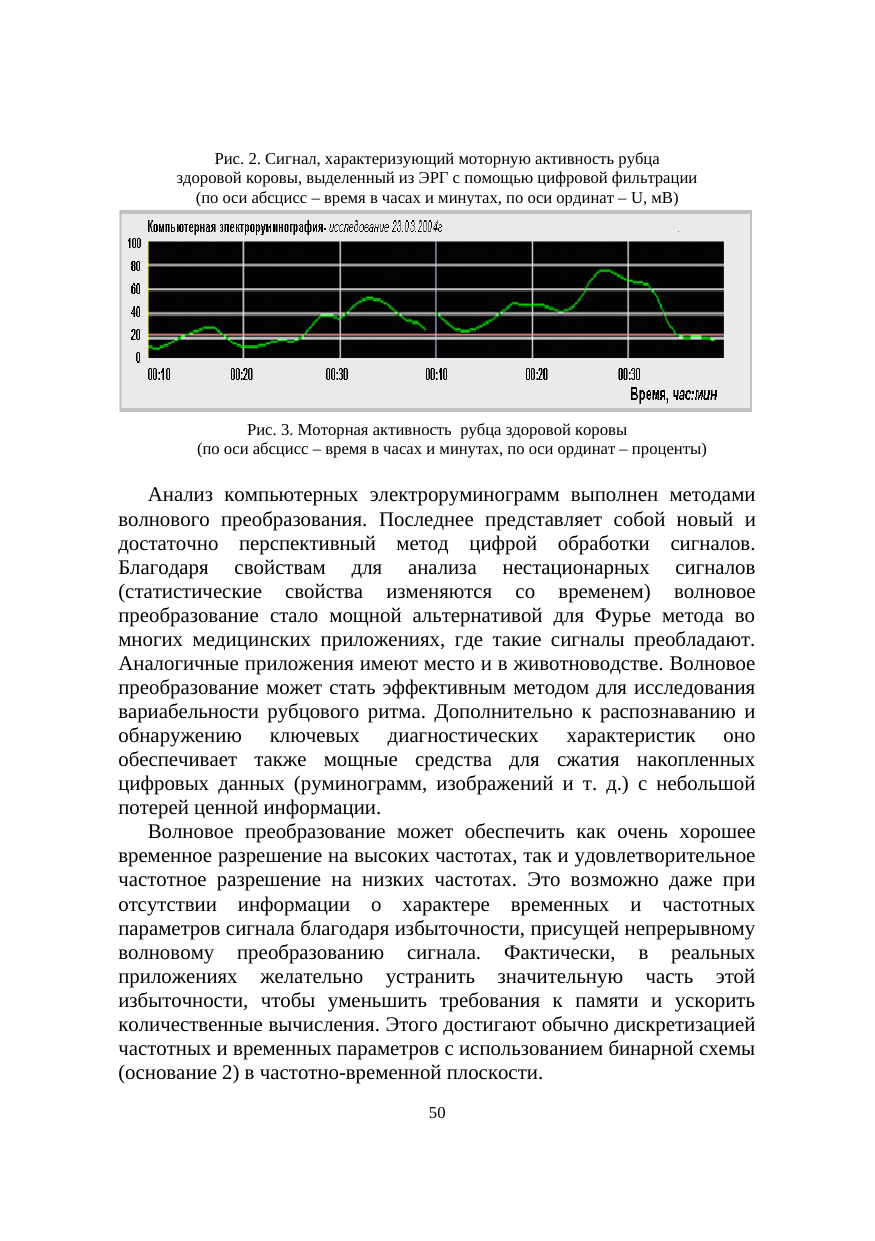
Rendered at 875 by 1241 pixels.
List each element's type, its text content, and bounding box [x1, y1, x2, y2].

text (по оси абсцисс – время в часах и минутах, по оси ординат – U, мВ) [118, 187, 756, 206]
picture [117, 206, 756, 417]
text Рис. 2. Сигнал, характеризующий моторную активность рубца [118, 149, 756, 168]
text здоровой коровы, выделенный из ЭРГ с помощью цифровой фильтрации [118, 168, 756, 187]
text Анализ компьютерных электроруминограмм выполнен методами волнового преобразования. Последнее представляет собой новый и достаточно перспективный метод цифрой обработки сигналов. Благодаря свойствам для анализа нестационарных сигналов (статистические свойства изменяются со временем) волновое преобразование стало мощной альтернативой для Фурье метода во многих медицинских приложениях, где такие сигналы преобладают. Аналогичные приложения имеют место и в животноводстве. Волновое преобразование может стать эффективным методом для исследования вариабельности рубцового ритма. Дополнительно к распознаванию и обнаружению ключевых диагностических характеристик оно обеспечивает также мощные средства для сжатия накопленных цифровых данных (руминограмм, изображений и т. д.) с небольшой потерей ценной информации. [118, 482, 756, 819]
text Рис. 3. Моторная активность рубца здоровой коровы [118, 420, 756, 439]
text Волновое преобразование может обеспечить как очень хорошее временное разрешение на высоких частотах, так и удовлетворительное частотное разрешение на низких частотах. Это возможно даже при отсутствии информации о характере временных и частотных параметров сигнала благодаря избыточности, присущей непрерывному волновому преобразованию сигнала. Фактически, в реальных приложениях желательно устранить значительную часть этой избыточности, чтобы уменьшить требования к памяти и ускорить количественные вычисления. Этого достигают обычно дискретизацией частотных и временных параметров с использованием бинарной схемы (основание 2) в частотно-временной плоскости. [118, 819, 756, 1084]
text (по оси абсцисс – время в часах и минутах, по оси ординат – проценты) [118, 439, 756, 458]
